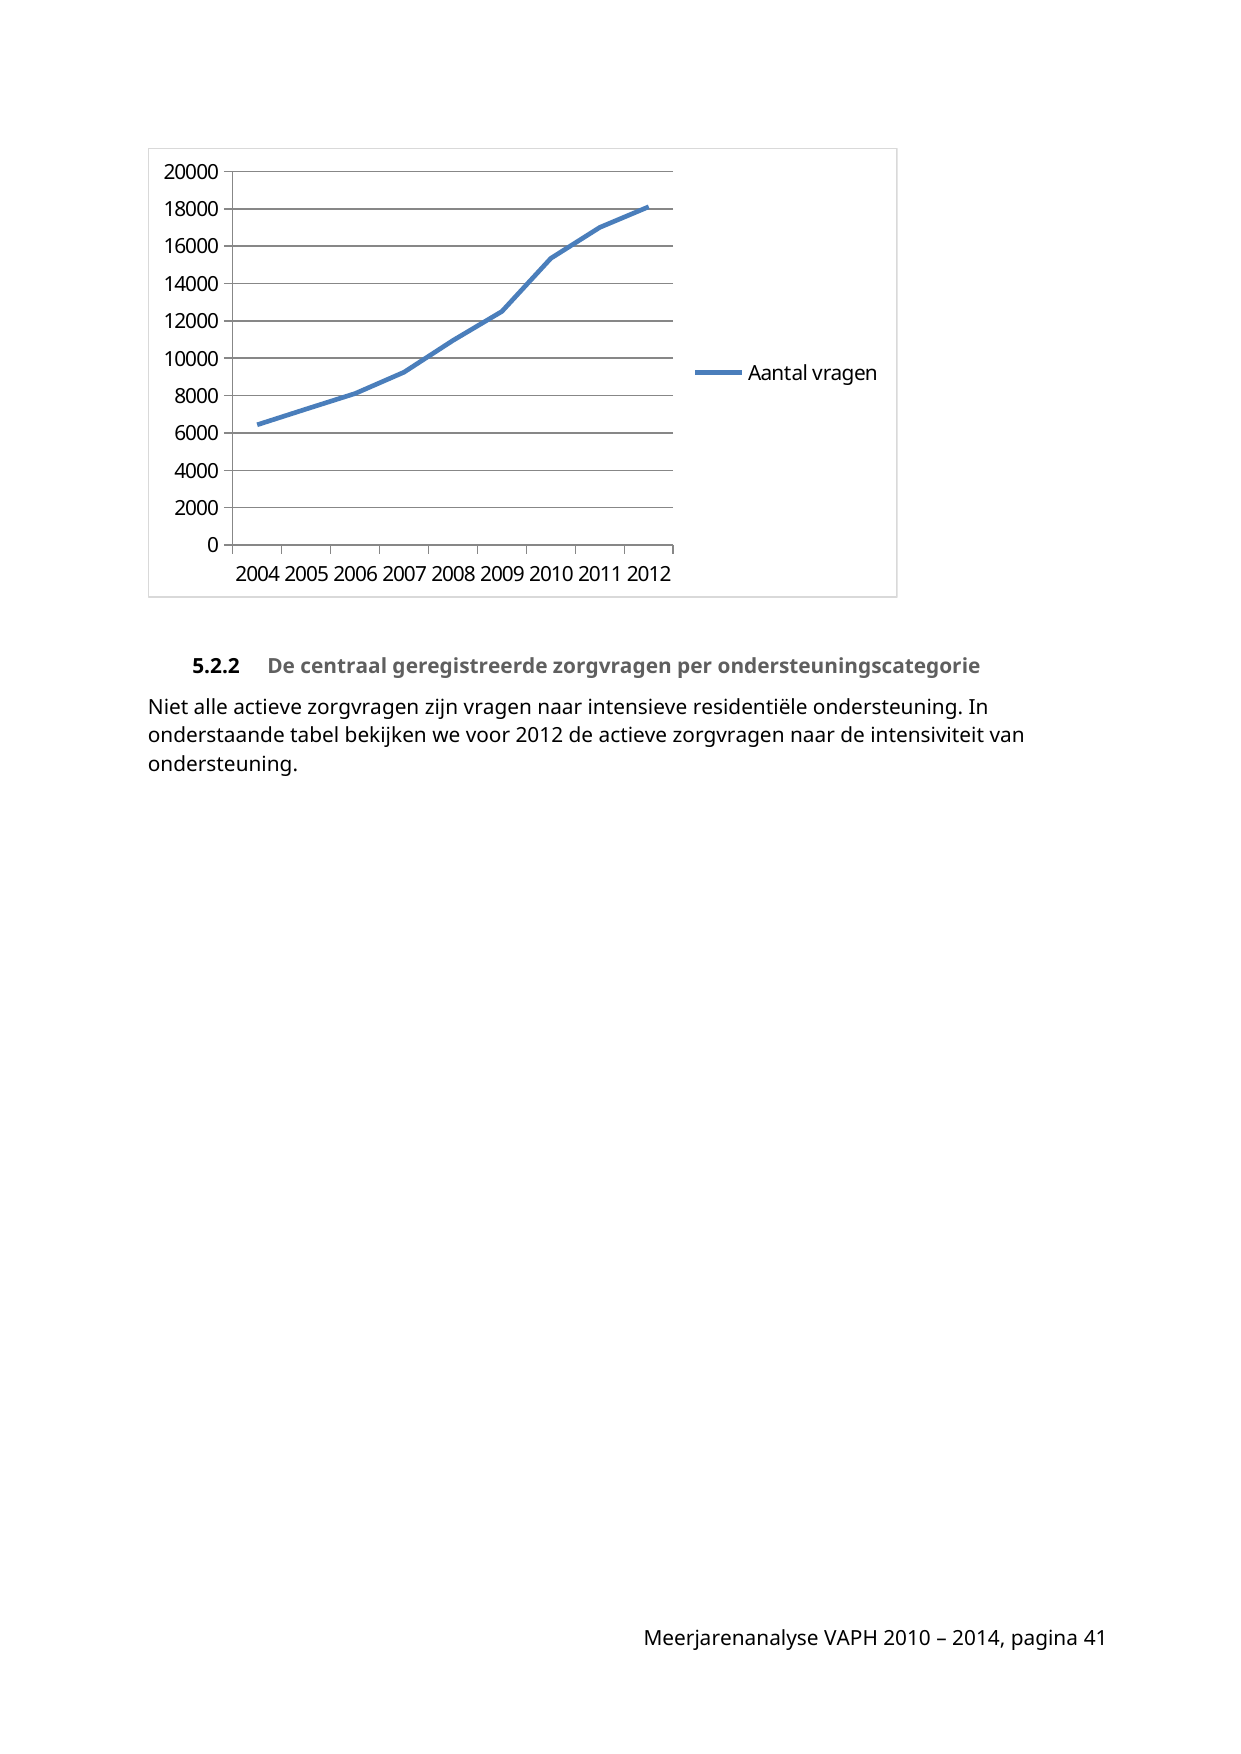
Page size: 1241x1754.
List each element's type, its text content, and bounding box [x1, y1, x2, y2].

subtitle De centraal geregistreerde zorgvragen per ondersteuningscategorie [192, 651, 1107, 679]
text Niet alle actieve zorgvragen zijn vragen naar intensieve residentiële ondersteuning. In onderstaande tabel bekijken we voor 2012 de actieve zorgvragen naar de intensiviteit van ondersteuning. [148, 692, 1107, 777]
